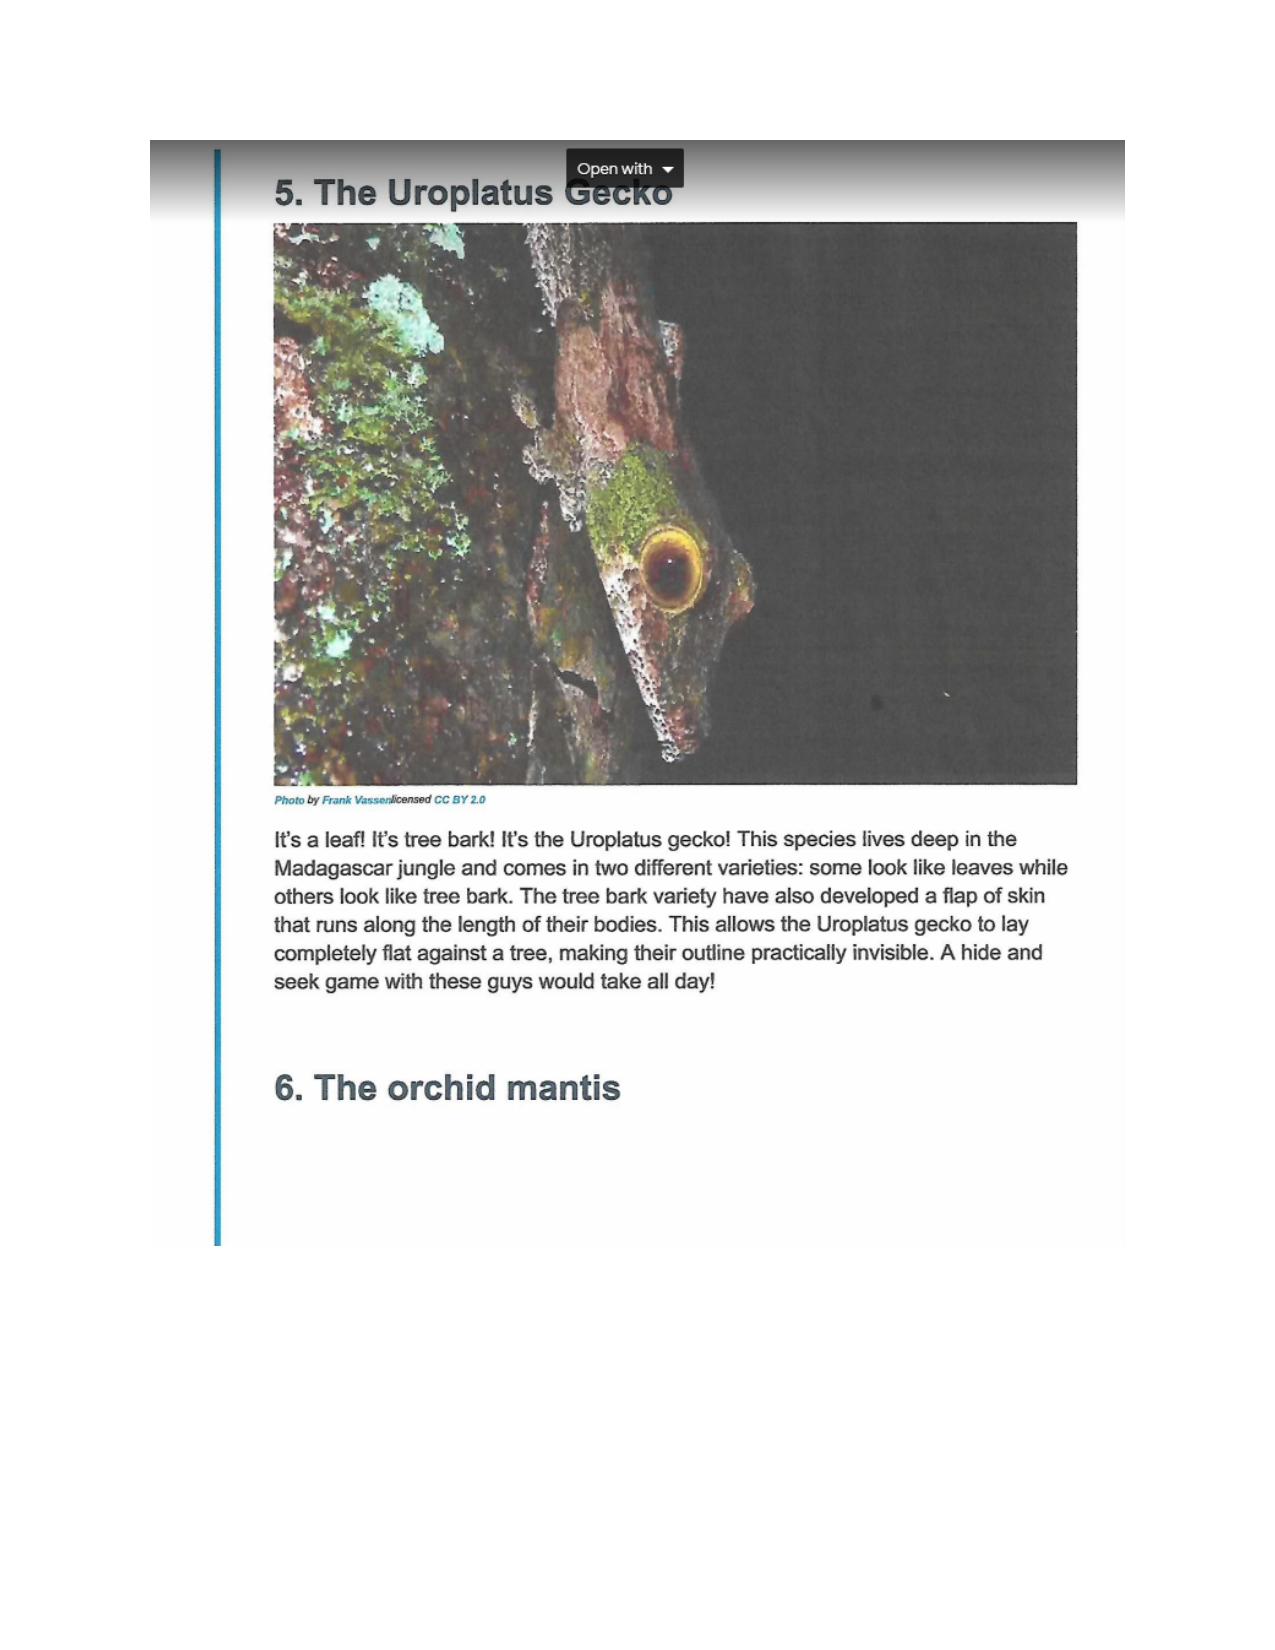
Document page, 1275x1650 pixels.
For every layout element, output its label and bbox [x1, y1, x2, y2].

picture [150, 140, 1125, 1246]
